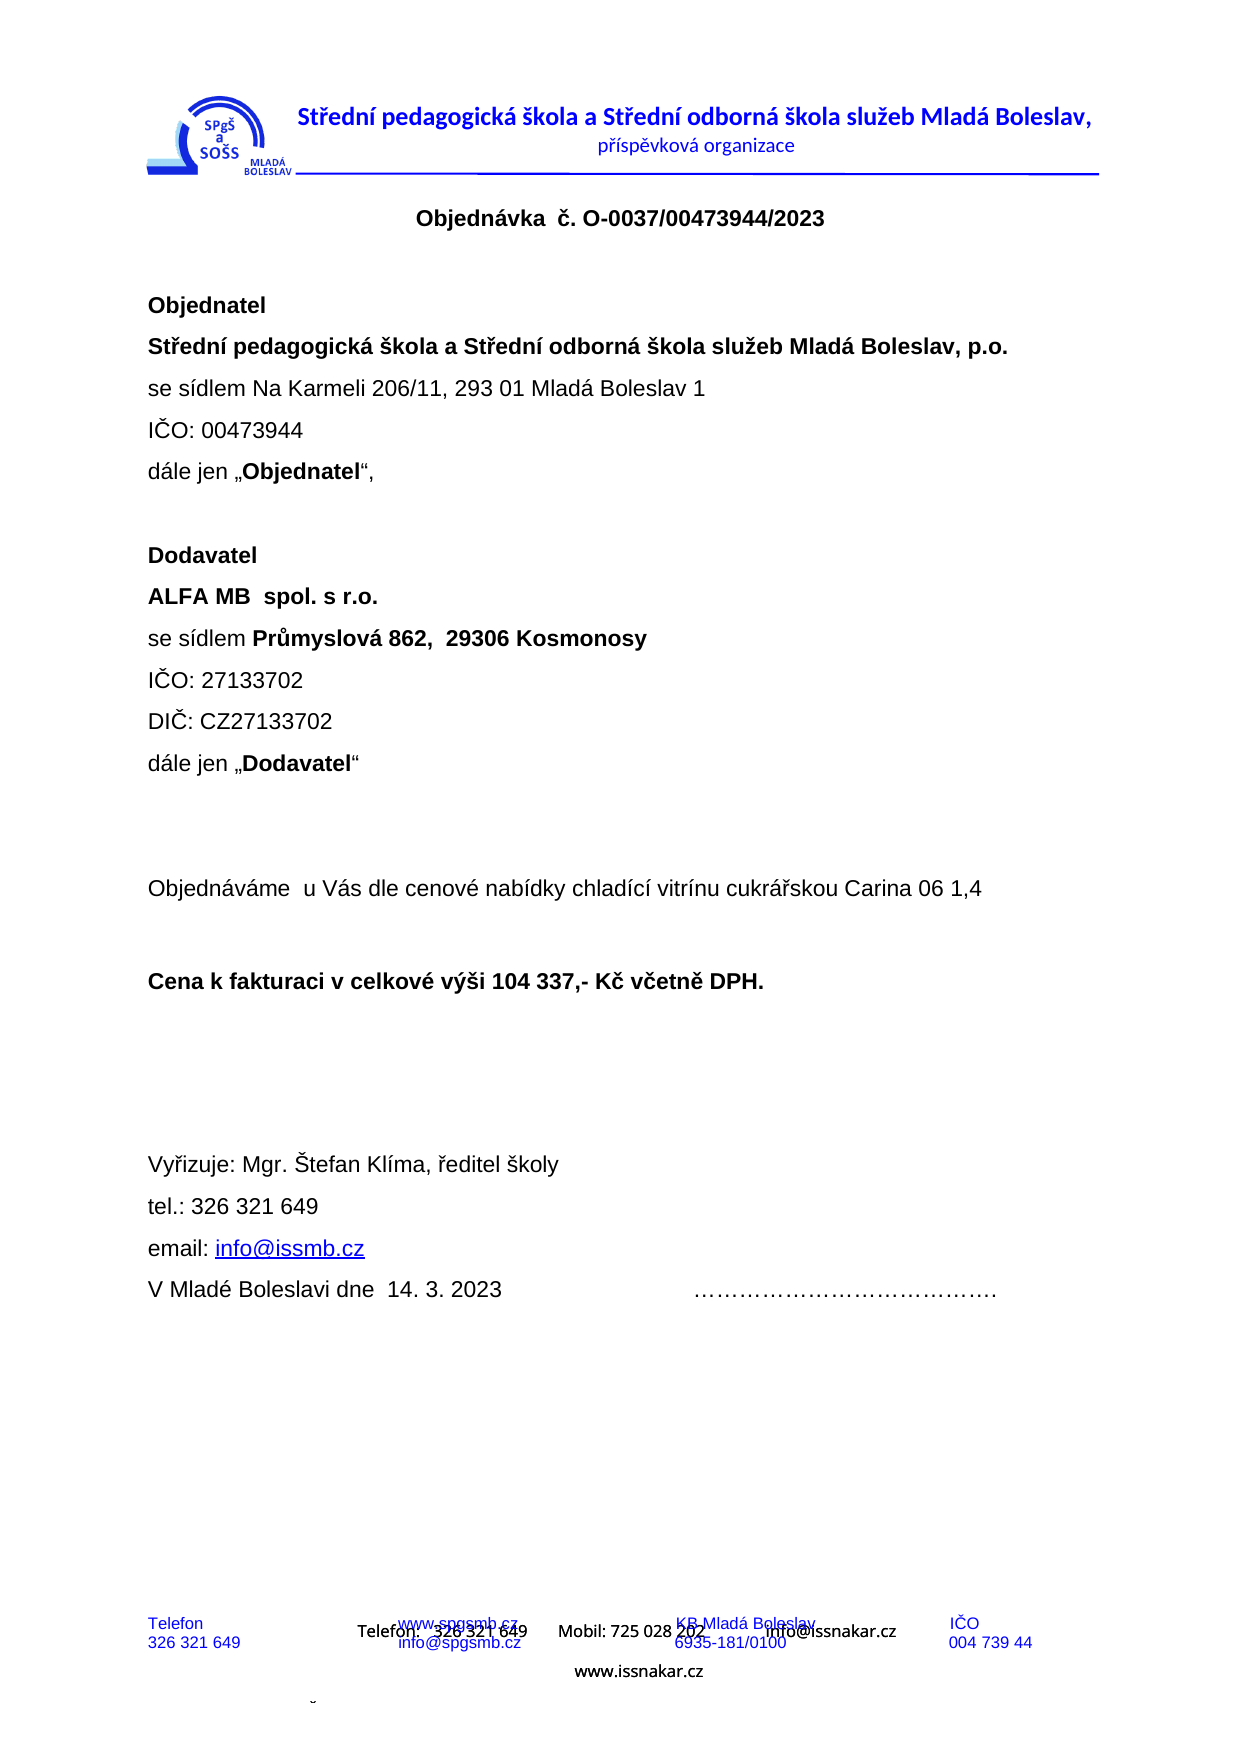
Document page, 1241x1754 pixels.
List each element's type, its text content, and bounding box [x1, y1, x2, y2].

text dále jen „Dodavatel“ [148, 751, 1093, 776]
text Objednávka č. O-0037/00473944/2023 [148, 204, 1093, 231]
text Objednáváme u Vás dle cenové nabídky chladící vitrínu cukrářskou Carina 06 1,4 [148, 876, 1093, 901]
text se sídlem Průmyslová 862, 29306 Kosmonosy [148, 626, 1093, 651]
text DIČ: CZ27133702 [148, 710, 1093, 735]
text dále jen „Objednatel“, [148, 460, 1093, 485]
picture [144, 92, 293, 177]
text IČO: 00473944 [148, 418, 1093, 443]
text Střední pedagogická škola a Střední odborná škola služeb Mladá Boleslav, p.o. [148, 335, 1093, 360]
text se sídlem Na Karmeli 206/11, 293 01 Mladá Boleslav 1 [148, 376, 1093, 401]
text Dodavatel [148, 543, 1093, 568]
text Objednatel [148, 293, 1093, 318]
text IČO: 27133702 [148, 668, 1093, 693]
text ALFA MB spol. s r.o. [148, 585, 1093, 610]
table_header Vyřizuje: Mgr. Štefan Klíma, ředitel školy tel.: 326 321 649 email: info@issmb.cz V Mladé Boleslavi dne 14. 3. 2023 …………………………………. [148, 918, 1093, 1319]
